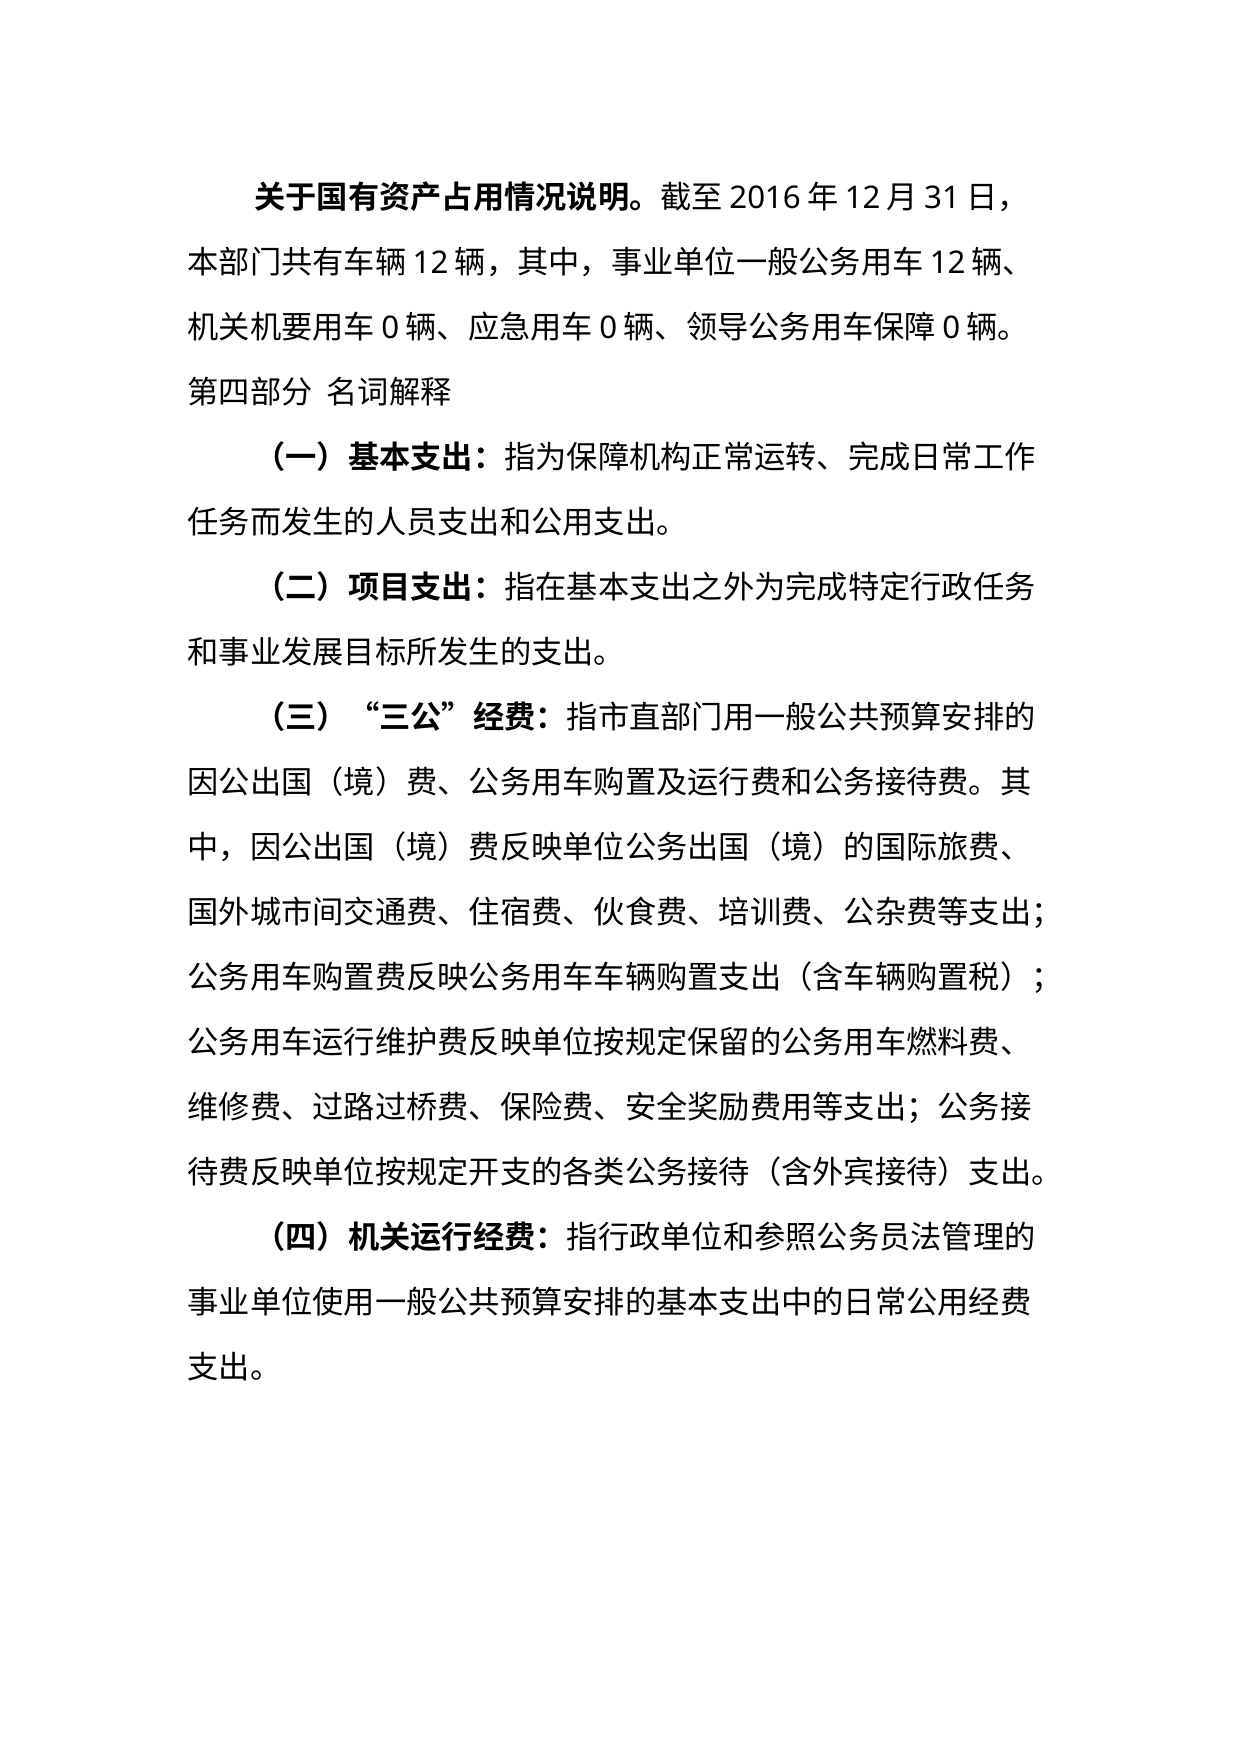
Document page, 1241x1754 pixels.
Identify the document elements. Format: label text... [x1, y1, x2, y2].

text 第四部分 名词解释 [187, 357, 1053, 422]
text （四）机关运行经费：指行政单位和参照公务员法管理的事业单位使用一般公共预算安排的基本支出中的日常公用经费支出。 [187, 1202, 1053, 1397]
text （三）“三公”经费：指市直部门用一般公共预算安排的因公出国（境）费、公务用车购置及运行费和公务接待费。其中，因公出国（境）费反映单位公务出国（境）的国际旅费、国外城市间交通费、住宿费、伙食费、培训费、公杂费等支出；公务用车购置费反映公务用车车辆购置支出（含车辆购置税）；公务用车运行维护费反映单位按规定保留的公务用车燃料费、维修费、过路过桥费、保险费、安全奖励费用等支出；公务接待费反映单位按规定开支的各类公务接待（含外宾接待）支出。 [187, 682, 1053, 1202]
text 关于国有资产占用情况说明。截至2016年12月31日，本部门共有车辆12辆，其中，事业单位一般公务用车12辆、机关机要用车0辆、应急用车0辆、领导公务用车保障0辆。 [187, 162, 1053, 357]
text （一）基本支出：指为保障机构正常运转、完成日常工作任务而发生的人员支出和公用支出。 [187, 422, 1053, 552]
text （二）项目支出：指在基本支出之外为完成特定行政任务和事业发展目标所发生的支出。 [187, 552, 1053, 682]
